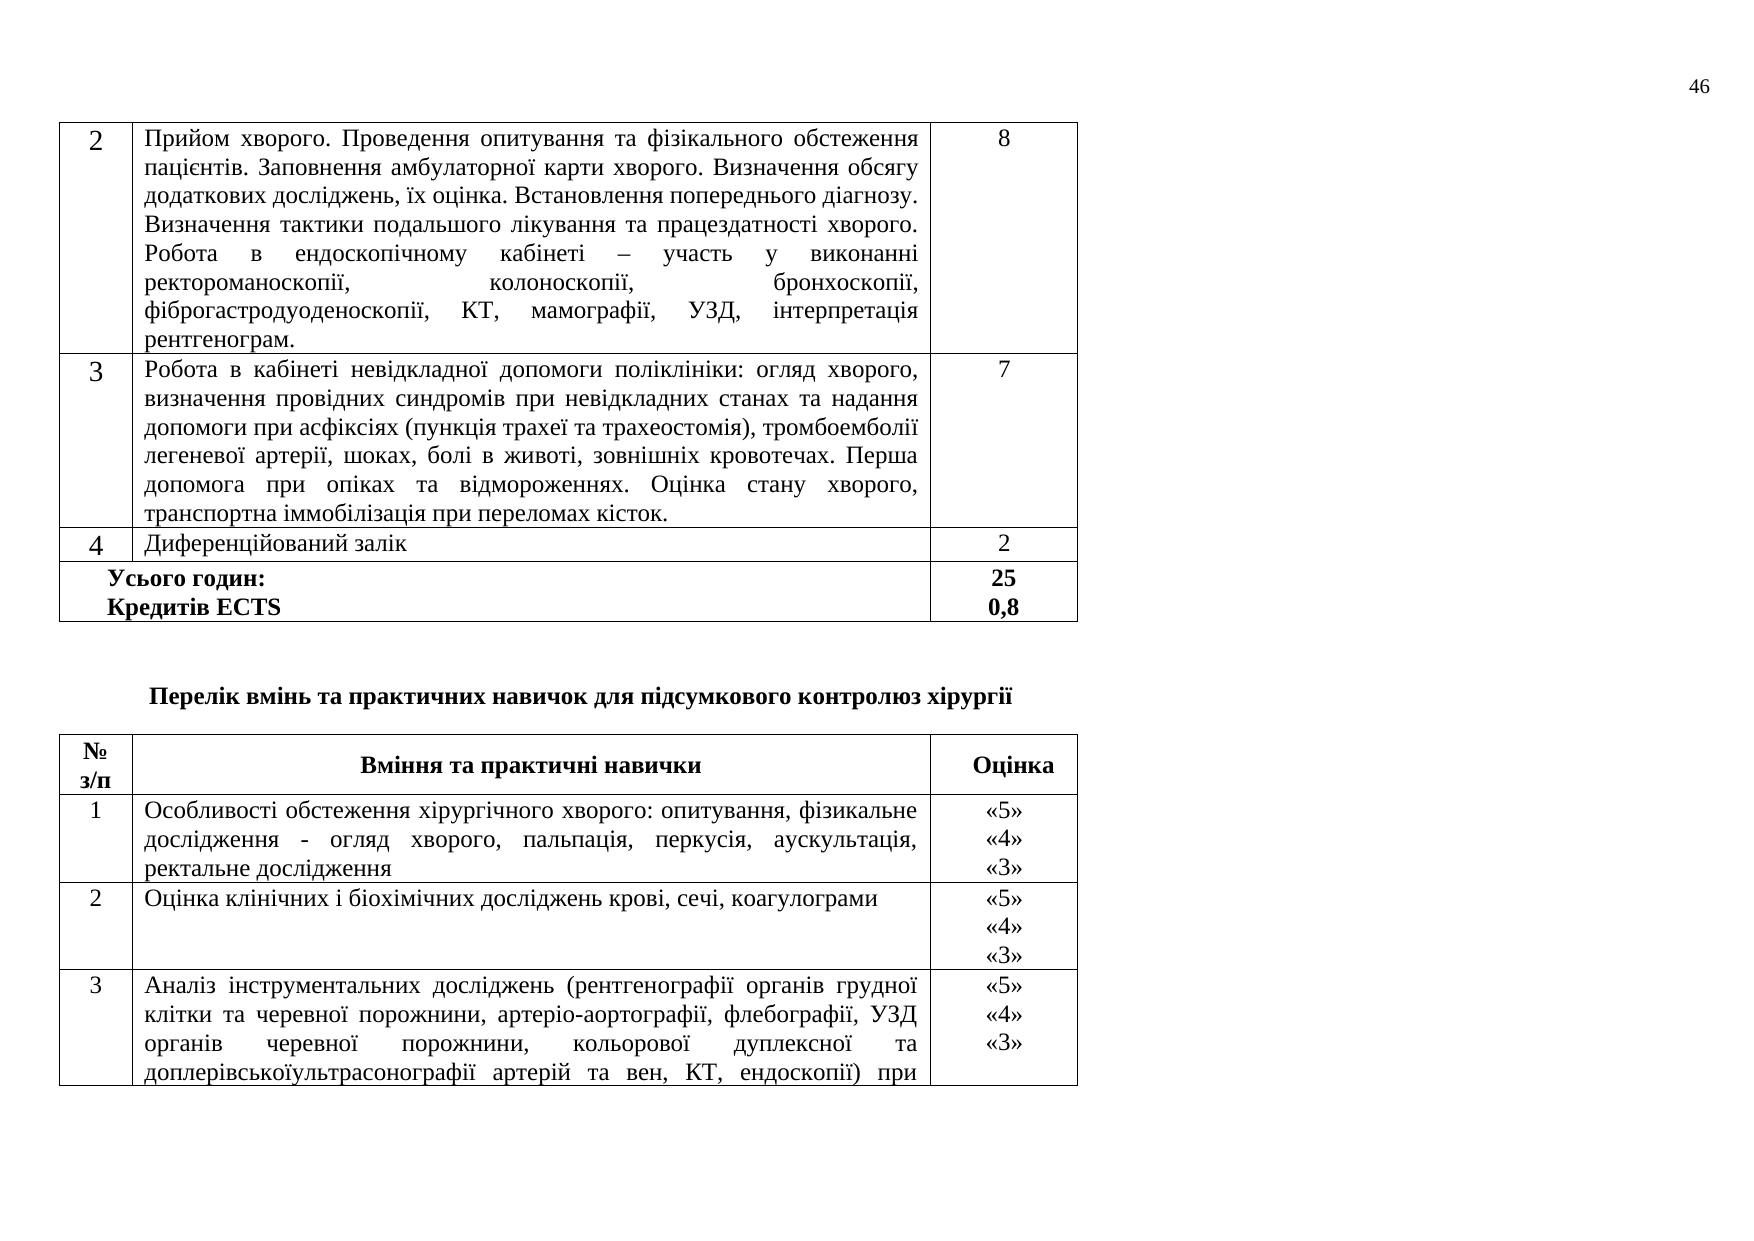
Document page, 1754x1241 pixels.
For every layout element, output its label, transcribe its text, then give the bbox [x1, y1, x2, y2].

table_cell 2 [931, 528, 1077, 561]
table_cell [133, 970, 930, 1085]
table_cell 25 0,8 [931, 562, 1077, 621]
table_cell Усього годин: Кредитів ECTS [60, 562, 930, 621]
table_cell Оцінка клінічних і біохімічних досліджень крові, сечі, коагулограми [133, 883, 930, 969]
table_cell 1 [60, 795, 132, 882]
table_cell Прийом хворого. Проведення опитування та фізікального обстеження пацієнтів. Заповнення амбулаторної карти хворого. Визначення обсягу додаткових досліджень, їх оцінка. Встановлення попереднього діагнозу. Визначення тактики подальшого лікування та працездатності хворого. Робота в ендоскопічному кабінеті – участь у виконанні ректороманоскопії, колоноскопії, бронхоскопії, фіброгастродуоденоскопії, КТ, мамографії, УЗД, інтерпретація рентгенограм. [133, 123, 930, 353]
table_cell 3 [60, 970, 132, 1085]
table_cell «5» «4» «3» [931, 970, 1077, 1085]
table_cell Диференційований залік [133, 528, 930, 561]
table_cell 7 [931, 354, 1077, 527]
table_header № з/п [60, 735, 132, 794]
table_cell 4 [60, 528, 132, 561]
table_cell 2 [60, 123, 132, 353]
table_header Оцінка [931, 735, 1077, 794]
table_cell 3 [60, 354, 132, 527]
table_cell 8 [931, 123, 1077, 353]
table_header Вміння та практичні навички [133, 735, 930, 794]
table_cell Особливості обстеження хірургічного хворого: опитування, фізикальне дослідження - огляд хворого, пальпація, перкусія, аускультація, ректальне дослідження [133, 795, 930, 882]
table_cell «5» «4» «3» [931, 795, 1077, 882]
table_cell 2 [60, 883, 132, 969]
text Перелік вмінь та практичних навичок для підсумкового контролюз хірургії [149, 681, 1709, 709]
table_cell Робота в кабінеті невідкладної допомоги поліклініки: огляд хворого, визначення провідних синдромів при невідкладних станах та надання допомоги при асфіксіях (пункція трахеї та трахеостомія), тромбоемболії легеневої артерії, шоках, болі в животі, зовнішніх кровотечах. Перша допомога при опіках та відмороженнях. Оцінка стану хворого, транспортна іммобілізація при переломах кісток. [133, 354, 930, 527]
